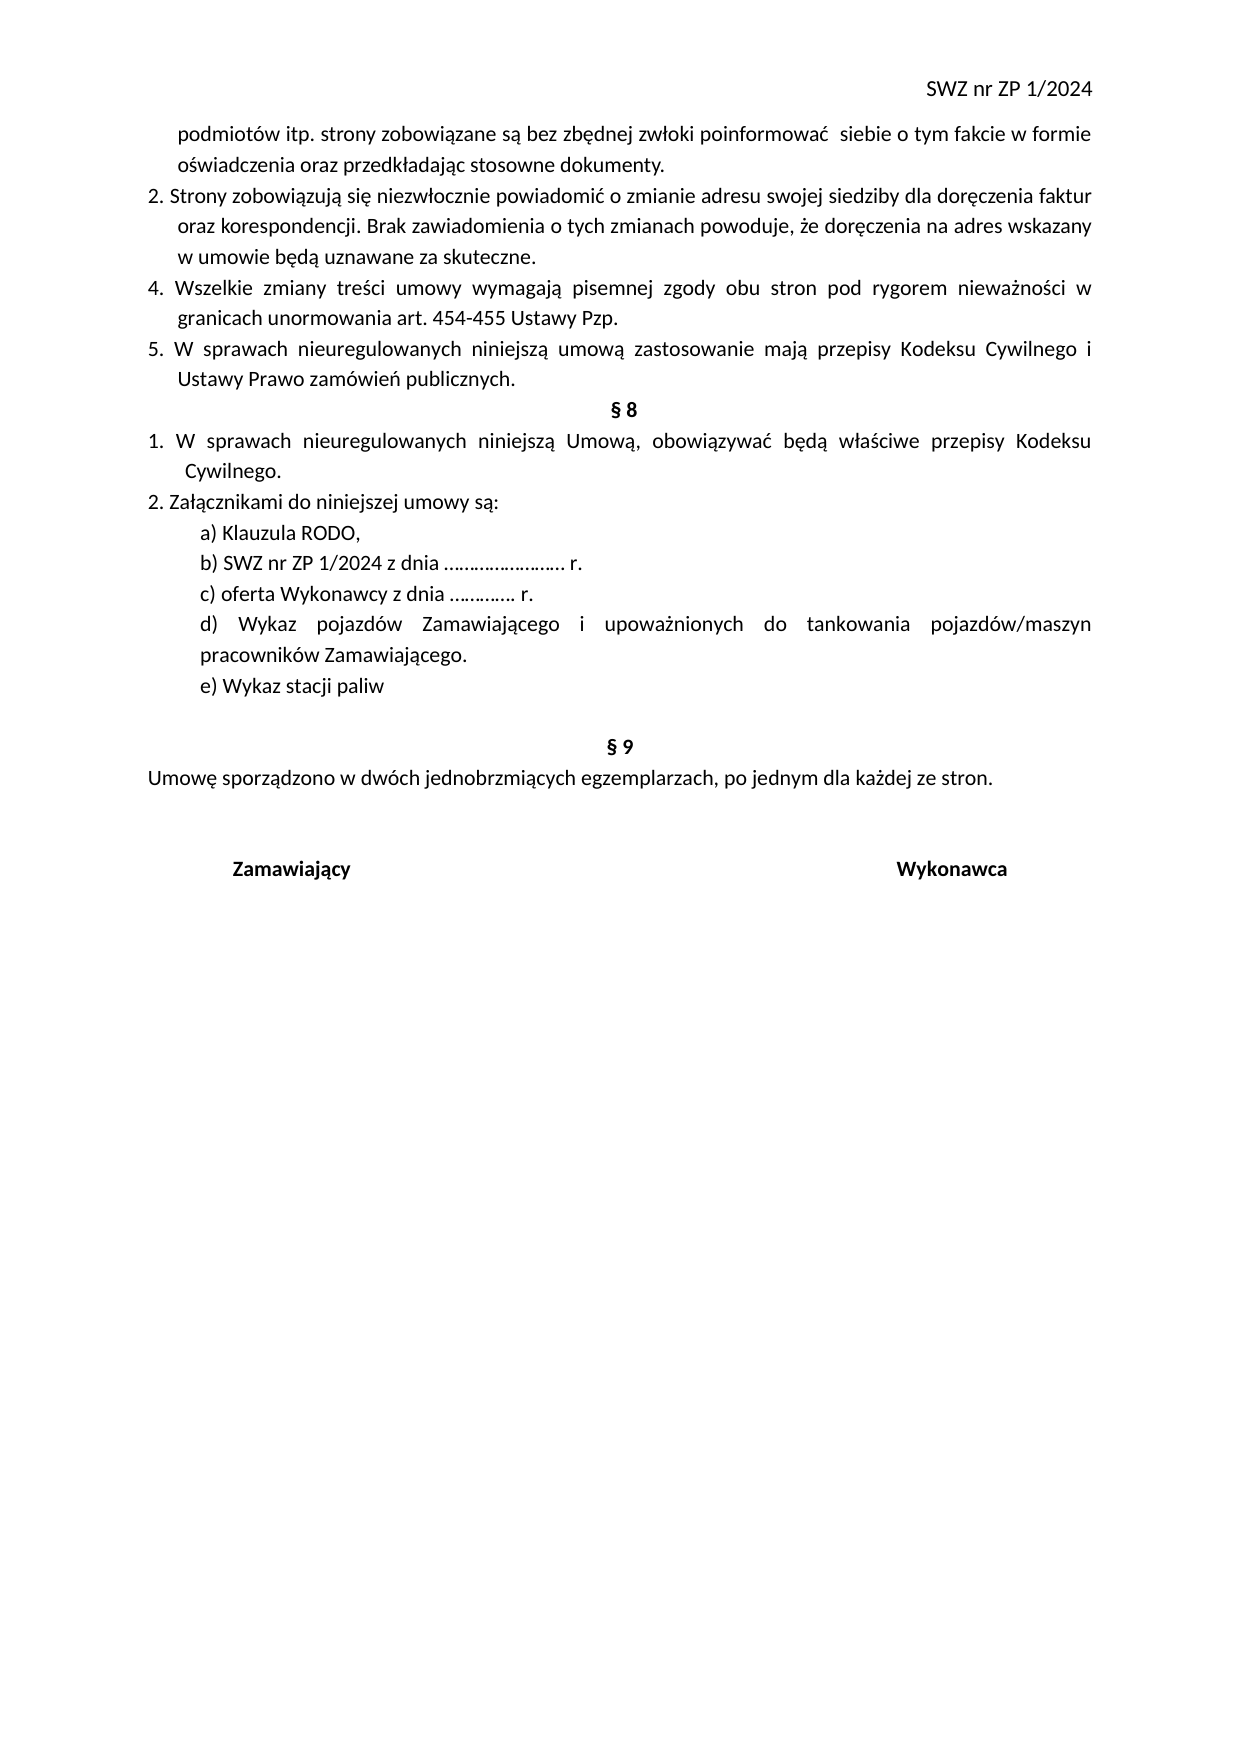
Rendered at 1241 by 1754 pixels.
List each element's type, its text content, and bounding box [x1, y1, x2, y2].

text a) Klauzula RODO, [200, 519, 1093, 545]
text 1. W sprawach nieuregulowanych niniejszą Umową, obowiązywać będą właściwe przepisy Kodeksu Cywilnego. [148, 427, 1093, 484]
text d) Wykaz pojazdów Zamawiającego i upoważnionych do tankowania pojazdów/maszyn pracowników Zamawiającego. [200, 611, 1093, 668]
text 2. Załącznikami do niniejszej umowy są: [148, 488, 1093, 515]
text Zamawiający Wykonawca [148, 856, 1093, 882]
text b) SWZ nr ZP 1/2024 z dnia …………………… r. [200, 549, 1093, 576]
text Umowę sporządzono w dwóch jednobrzmiących egzemplarzach, po jednym dla każdej ze stron. [148, 764, 1093, 790]
text 2. Strony zobowiązują się niezwłocznie powiadomić o zmianie adresu swojej siedziby dla doręczenia faktur oraz korespondencji. Brak zawiadomienia o tych zmianach powoduje, że doręczenia na adres wskazany w umowie będą uznawane za skuteczne. [148, 182, 1093, 270]
text 5. W sprawach nieuregulowanych niniejszą umową zastosowanie mają przepisy Kodeksu Cywilnego i Ustawy Prawo zamówień publicznych. [148, 335, 1093, 392]
text 4. Wszelkie zmiany treści umowy wymagają pisemnej zgody obu stron pod rygorem nieważności w granicach unormowania art. 454-455 Ustawy Pzp. [148, 274, 1093, 331]
text e) Wykaz stacji paliw [200, 672, 1093, 698]
text c) oferta Wykonawcy z dnia …………. r. [200, 580, 1093, 607]
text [148, 121, 1093, 178]
text § 9 [148, 733, 1092, 760]
text § 8 [156, 396, 1092, 423]
